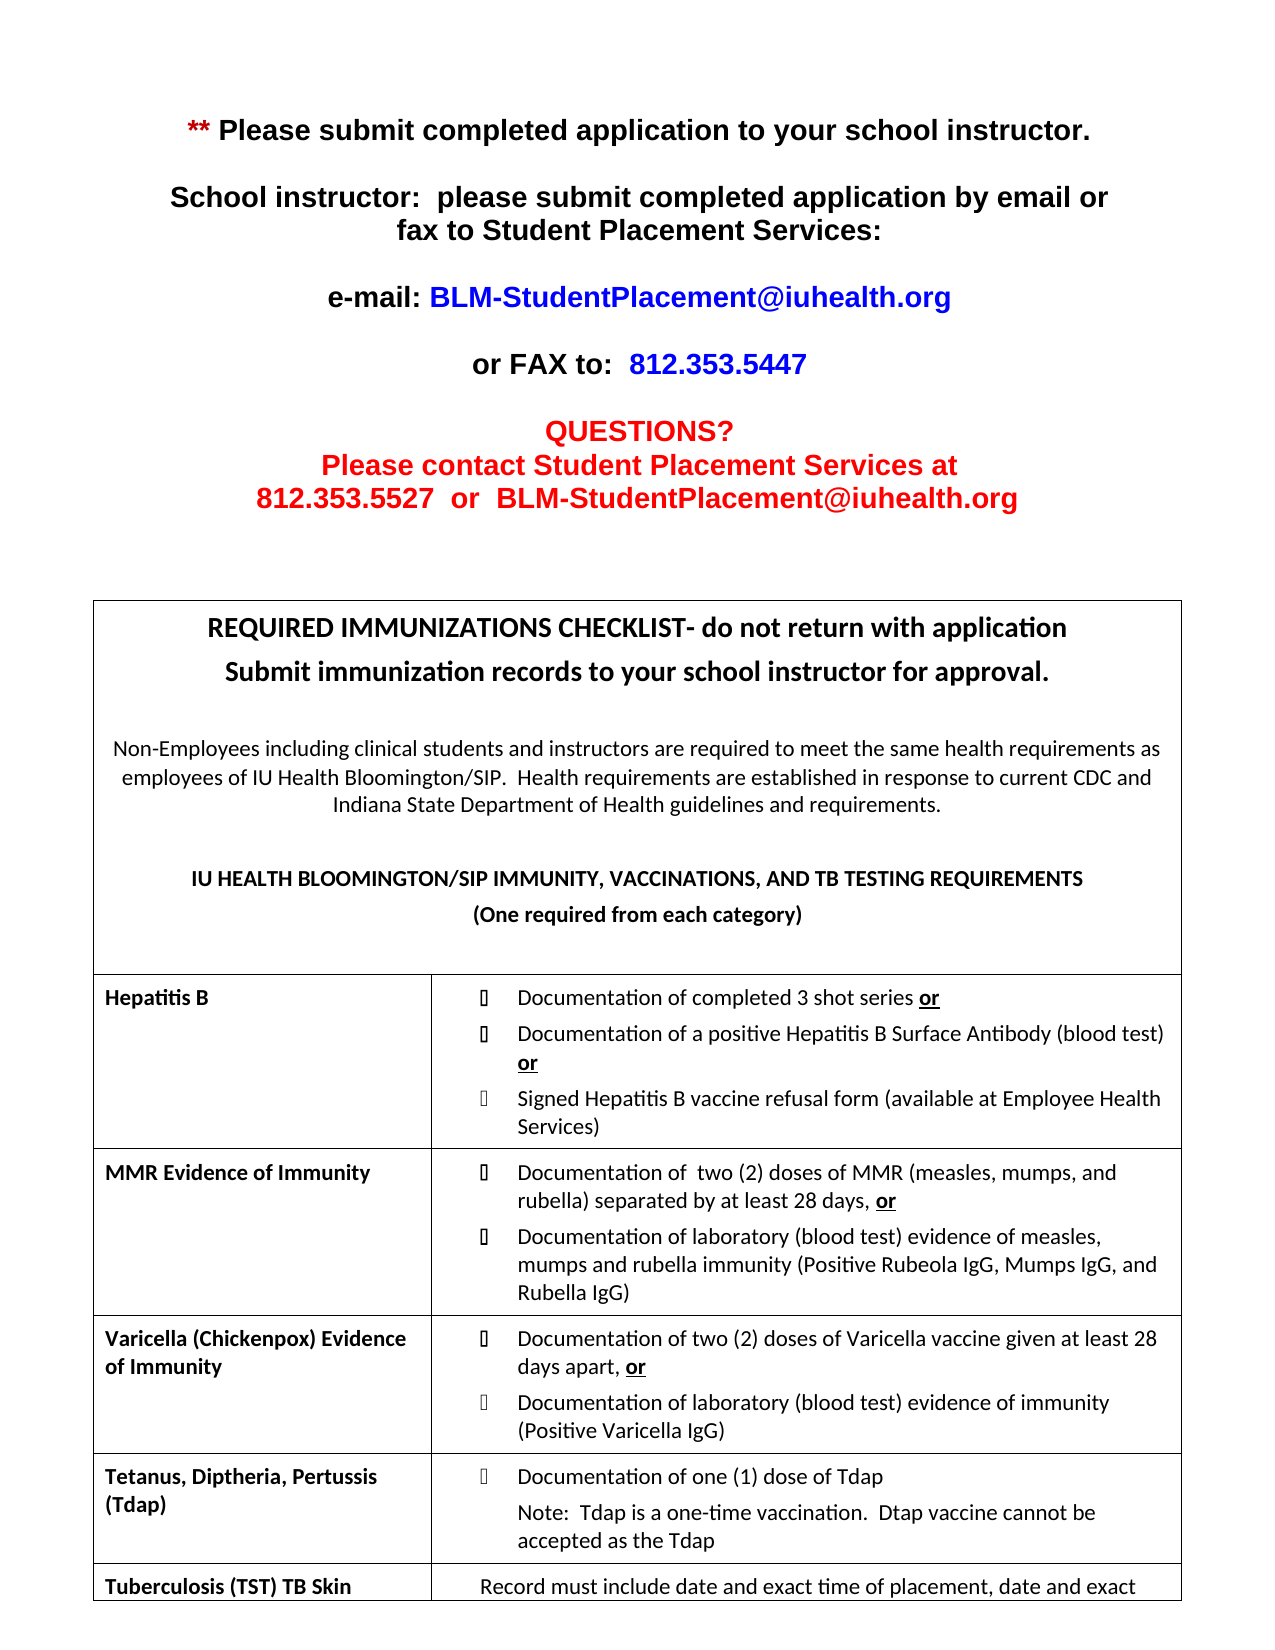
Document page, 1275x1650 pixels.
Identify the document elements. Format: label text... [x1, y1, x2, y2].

table_cell Hepatitis B [94, 975, 431, 1148]
text e-mail: BLM-StudentPlacement@iuhealth.org [150, 280, 1129, 314]
text 812.353.5527 or BLM-StudentPlacement@iuhealth.org [150, 481, 1125, 515]
text or FAX to: 812.353.5447 [150, 347, 1129, 381]
table_cell Documentation of one (1) dose of Tdap Note: Tdap is a one-time vaccination. Dtap vaccine cannot be accepted as the Tdap [432, 1454, 1181, 1563]
table_cell Documentation of completed 3 shot series or Documentation of a positive Hepatitis B Surface Antibody (blood test) or Signed Hepatitis B vaccine refusal form (available at Employee Health Services) [432, 975, 1181, 1148]
table_cell MMR Evidence of Immunity [94, 1149, 431, 1314]
table_cell Varicella (Chickenpox) Evidence of Immunity [94, 1316, 431, 1453]
text Please contact Student Placement Services at [150, 448, 1129, 481]
text QUESTIONS? [150, 414, 1129, 448]
table_cell Documentation of two (2) doses of MMR (measles, mumps, and rubella) separated by at least 28 days, or Documentation of laboratory (blood test) evidence of measles, mumps and rubella immunity (Positive Rubeola IgG, Mumps IgG, and Rubella IgG) [432, 1149, 1181, 1314]
text School instructor: please submit completed application by email or fax to Student Placement Services: [150, 179, 1129, 247]
text ** Please submit completed application to your school instructor. [150, 112, 1129, 146]
table_header REQUIRED IMMUNIZATIONS CHECKLIST- do not return with application Submit immunization records to your school instructor for approval. Non-Employees including clinical students and instructors are required to meet the same health requirements as employees of IU Health Bloomington/SIP. Health requirements are established in response to current CDC and Indiana State Department of Health guidelines and requirements. IU HEALTH BLOOMINGTON/SIP IMMUNITY, VACCINATIONS, AND TB TESTING REQUIREMENTS (One required from each category) [94, 601, 1181, 974]
table_cell Tetanus, Diptheria, Pertussis (Tdap) [94, 1454, 431, 1563]
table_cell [432, 1564, 1181, 1600]
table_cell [94, 1564, 431, 1600]
table_cell Documentation of two (2) doses of Varicella vaccine given at least 28 days apart, or Documentation of laboratory (blood test) evidence of immunity (Positive Varicella IgG) [432, 1316, 1181, 1453]
